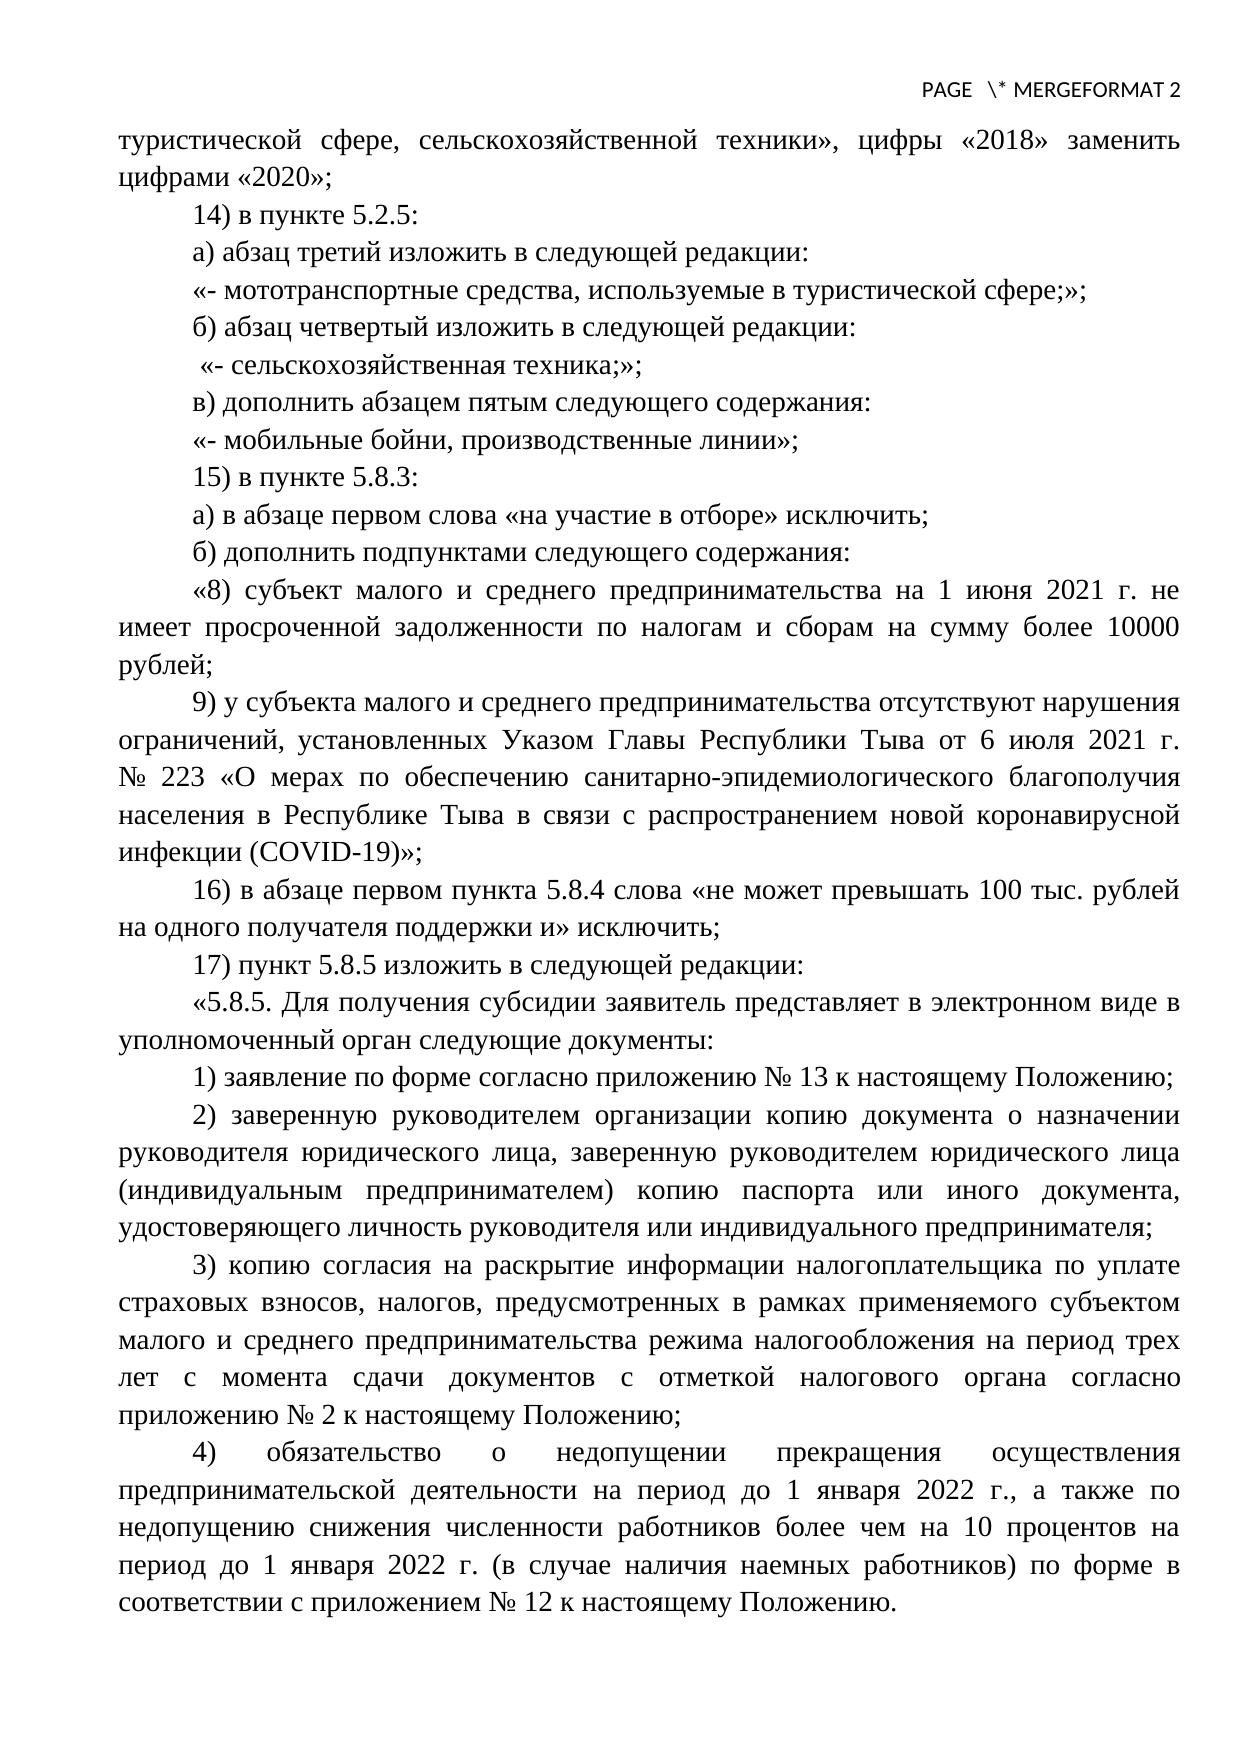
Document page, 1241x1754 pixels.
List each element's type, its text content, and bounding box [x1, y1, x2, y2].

text 17) пункт 5.8.5 изложить в следующей редакции: [118, 943, 1181, 981]
text 1) заявление по форме согласно приложению № 13 к настоящему Положению; [118, 1056, 1181, 1093]
text «5.8.5. Для получения субсидии заявитель представляет в электронном виде в уполномоченный орган следующие документы: [118, 981, 1181, 1056]
text б) абзац четвертый изложить в следующей редакции: [118, 306, 1181, 343]
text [118, 118, 1181, 193]
text 3) копию согласия на раскрытие информации налогоплательщика по уплате страховых взносов, налогов, предусмотренных в рамках применяемого субъектом малого и среднего предпринимательства режима налогообложения на период трех лет с момента сдачи документов с отметкой налогового органа согласно приложению № 2 к настоящему Положению; [118, 1243, 1181, 1431]
text 9) у субъекта малого и среднего предпринимательства отсутствуют нарушения ограничений, установленных Указом Главы Республики Тыва от 6 июля 2021 г. № 223 «О мерах по обеспечению санитарно-эпидемиологического благополучия населения в Республике Тыва в связи с распространением новой коронавирусной инфекции (COVID-19)»; [118, 681, 1181, 868]
text 15) в пункте 5.8.3: [118, 456, 1181, 493]
text «- мототранспортные средства, используемые в туристической сфере;»; [118, 268, 1181, 306]
text в) дополнить абзацем пятым следующего содержания: [118, 381, 1181, 418]
text 2) заверенную руководителем организации копию документа о назначении руководителя юридического лица, заверенную руководителем юридического лица (индивидуальным предпринимателем) копию паспорта или иного документа, удостоверяющего личность руководителя или индивидуального предпринимателя; [118, 1093, 1181, 1243]
text «8) субъект малого и среднего предпринимательства на 1 июня 2021 г. не имеет просроченной задолженности по налогам и сборам на сумму более 10000 рублей; [118, 568, 1181, 681]
text а) в абзаце первом слова «на участие в отборе» исключить; [118, 493, 1181, 531]
text 16) в абзаце первом пункта 5.8.4 слова «не может превышать 100 тыс. рублей на одного получателя поддержки и» исключить; [118, 868, 1181, 943]
text «- сельскохозяйственная техника;»; [118, 343, 1181, 381]
text б) дополнить подпунктами следующего содержания: [118, 531, 1181, 568]
text «- мобильные бойни, производственные линии»; [118, 418, 1181, 456]
text а) абзац третий изложить в следующей редакции: [118, 231, 1181, 268]
text 4) обязательство о недопущении прекращения осуществления предпринимательской деятельности на период до 1 января 2022 г., а также по недопущению снижения численности работников более чем на 10 процентов на период до 1 января 2022 г. (в случае наличия наемных работников) по форме в соответствии с приложением № 12 к настоящему Положению. [118, 1431, 1181, 1618]
text 14) в пункте 5.2.5: [118, 193, 1181, 231]
